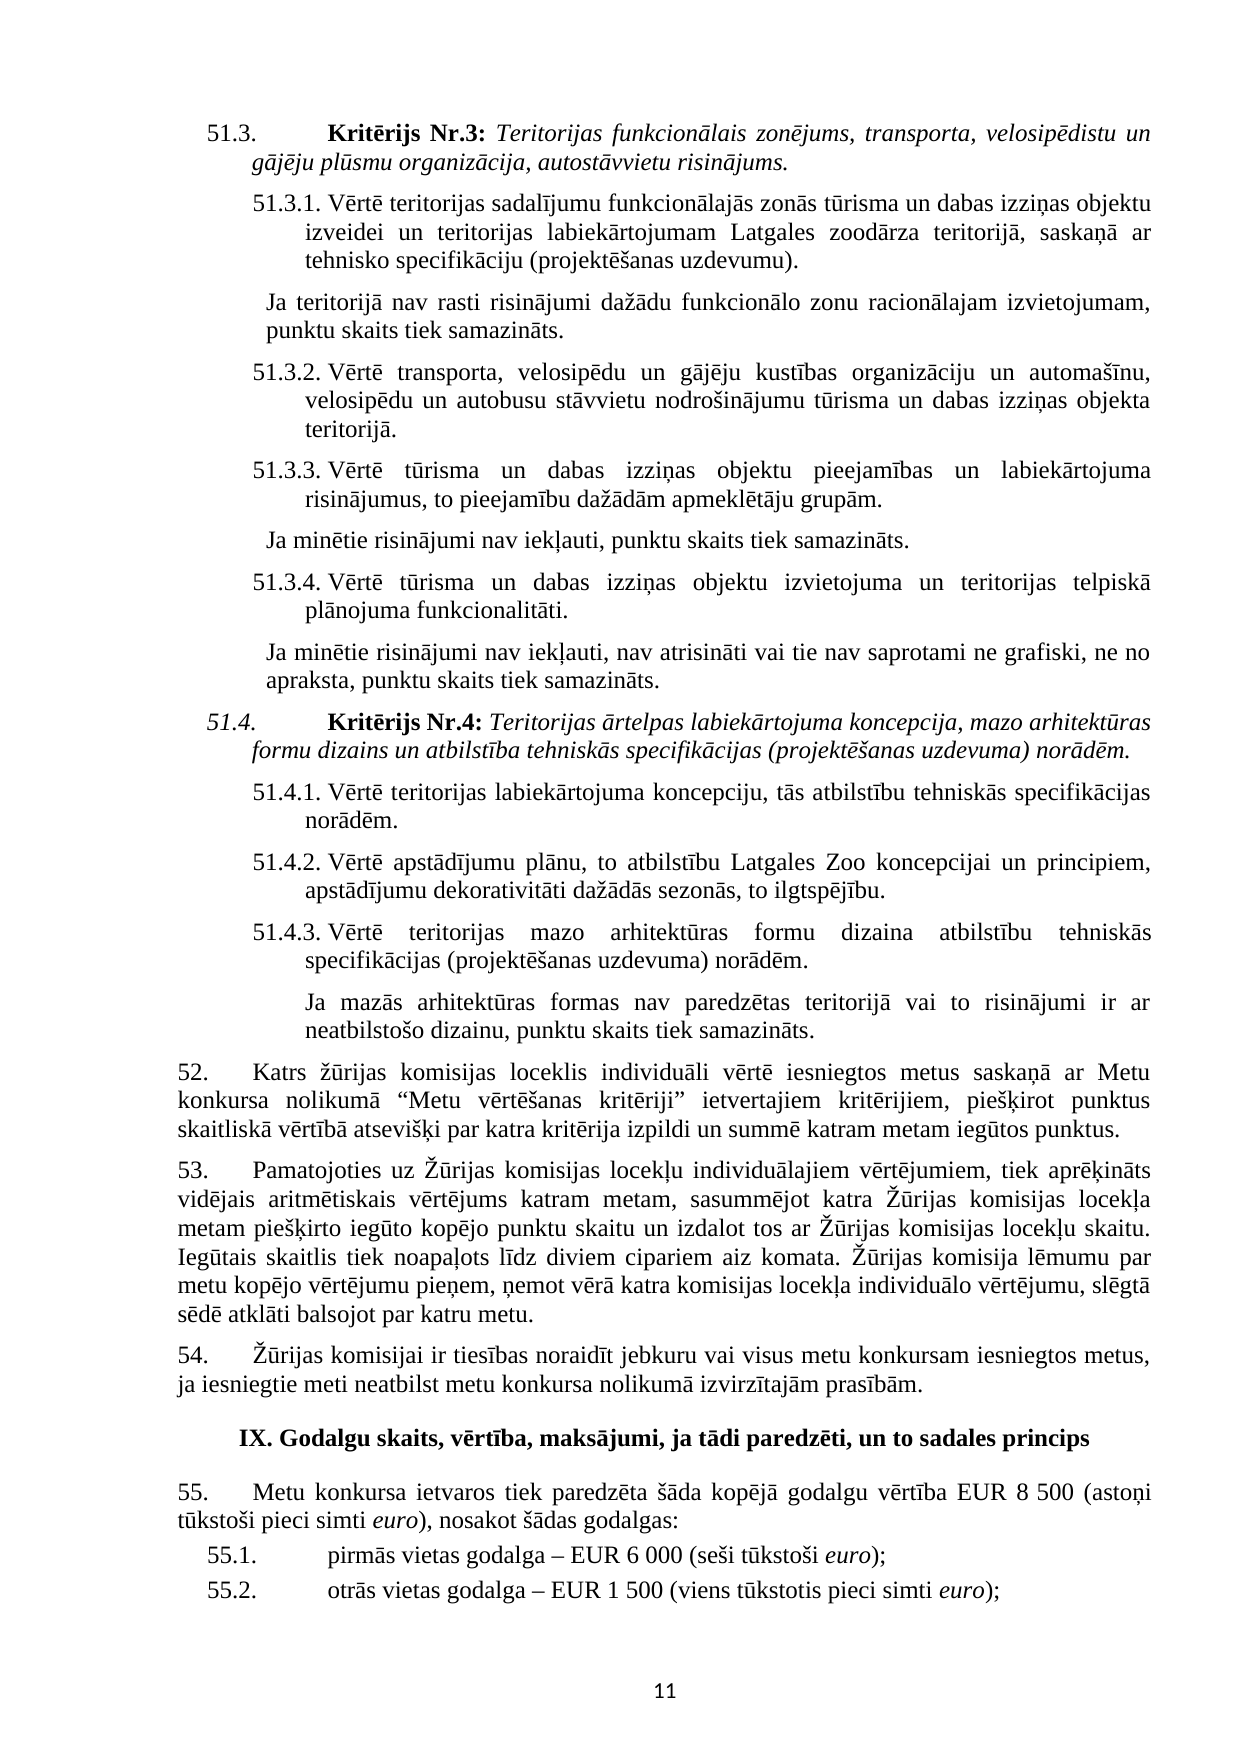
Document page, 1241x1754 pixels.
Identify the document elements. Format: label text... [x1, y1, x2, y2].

list Vērtē apstādījumu plānu, to atbilstību Latgales Zoo koncepcijai un principiem, apstādījumu dekorativitāti dažādās sezonās, to ilgtspējību. [252, 847, 1152, 904]
list IX. Godalgu skaits, vērtība, maksājumi, ja tādi paredzēti, un to sadales princips [177, 1423, 1152, 1452]
list otrās vietas godalga – EUR 1 500 (viens tūkstotis pieci simti euro); [207, 1576, 1152, 1604]
list Vērtē teritorijas mazo arhitektūras formu dizaina atbilstību tehniskās specifikācijas (projektēšanas uzdevuma) norādēm. [252, 917, 1152, 974]
list Ja minētie risinājumi nav iekļauti, punktu skaits tiek samazināts. [266, 526, 1152, 554]
list Pamatojoties uz Žūrijas komisijas locekļu individuālajiem vērtējumiem, tiek aprēķināts vidējais aritmētiskais vērtējums katram metam, sasummējot katra Žūrijas komisijas locekļa metam piešķirto iegūto kopējo punktu skaitu un izdalot tos ar Žūrijas komisijas locekļu skaitu. Iegūtais skaitlis tiek noapaļots līdz diviem cipariem aiz komata. Žūrijas komisija lēmumu par metu kopējo vērtējumu pieņem, ņemot vērā katra komisijas locekļa individuālo vērtējumu, slēgtā sēdē atklāti balsojot par katru metu. [177, 1156, 1152, 1328]
list Kritērijs Nr.3: Teritorijas funkcionālais zonējums, transporta, velosipēdistu un gājēju plūsmu organizācija, autostāvvietu risinājums. [207, 118, 1152, 176]
list Kritērijs Nr.4: Teritorijas ārtelpas labiekārtojuma koncepcija, mazo arhitektūras formu dizains un atbilstība tehniskās specifikācijas (projektēšanas uzdevuma) norādēm. [207, 707, 1152, 764]
list Ja minētie risinājumi nav iekļauti, nav atrisināti vai tie nav saprotami ne grafiski, ne no apraksta, punktu skaits tiek samazināts. [266, 637, 1152, 694]
list pirmās vietas godalga – EUR 6 000 (seši tūkstoši euro); [207, 1541, 1152, 1569]
list Katrs žūrijas komisijas loceklis individuāli vērtē iesniegtos metus saskaņā ar Metu konkursa nolikumā “Metu vērtēšanas kritēriji” ietvertajiem kritērijiem, piešķirot punktus skaitliskā vērtībā atsevišķi par katra kritērija izpildi un summē katram metam iegūtos punktus. [177, 1057, 1152, 1143]
list Vērtē teritorijas labiekārtojuma koncepciju, tās atbilstību tehniskās specifikācijas norādēm. [252, 777, 1152, 834]
list Vērtē teritorijas sadalījumu funkcionālajās zonās tūrisma un dabas izziņas objektu izveidei un teritorijas labiekārtojumam Latgales zoodārza teritorijā, saskaņā ar tehnisko specifikāciju (projektēšanas uzdevumu). [252, 188, 1152, 274]
list Žūrijas komisijai ir tiesības noraidīt jebkuru vai visus metu konkursam iesniegtos metus, ja iesniegtie meti neatbilst metu konkursa nolikumā izvirzītajām prasībām. [177, 1341, 1152, 1398]
list Vērtē tūrisma un dabas izziņas objektu izvietojuma un teritorijas telpiskā plānojuma funkcionalitāti. [252, 567, 1152, 624]
list Vērtē tūrisma un dabas izziņas objektu pieejamības un labiekārtojuma risinājumus, to pieejamību dažādām apmeklētāju grupām. [252, 456, 1152, 513]
list Ja mazās arhitektūras formas nav paredzētas teritorijā vai to risinājumi ir ar neatbilstošo dizainu, punktu skaits tiek samazināts. [305, 987, 1152, 1044]
list Vērtē transporta, velosipēdu un gājēju kustības organizāciju un automašīnu, velosipēdu un autobusu stāvvietu nodrošinājumu tūrisma un dabas izziņas objekta teritorijā. [252, 357, 1152, 443]
list Metu konkursa ietvaros tiek paredzēta šāda kopējā godalgu vērtība EUR 8 500 (astoņi tūkstoši pieci simti euro), nosakot šādas godalgas: [177, 1477, 1152, 1534]
list Ja teritorijā nav rasti risinājumi dažādu funkcionālo zonu racionālajam izvietojumam, punktu skaits tiek samazināts. [266, 287, 1152, 344]
